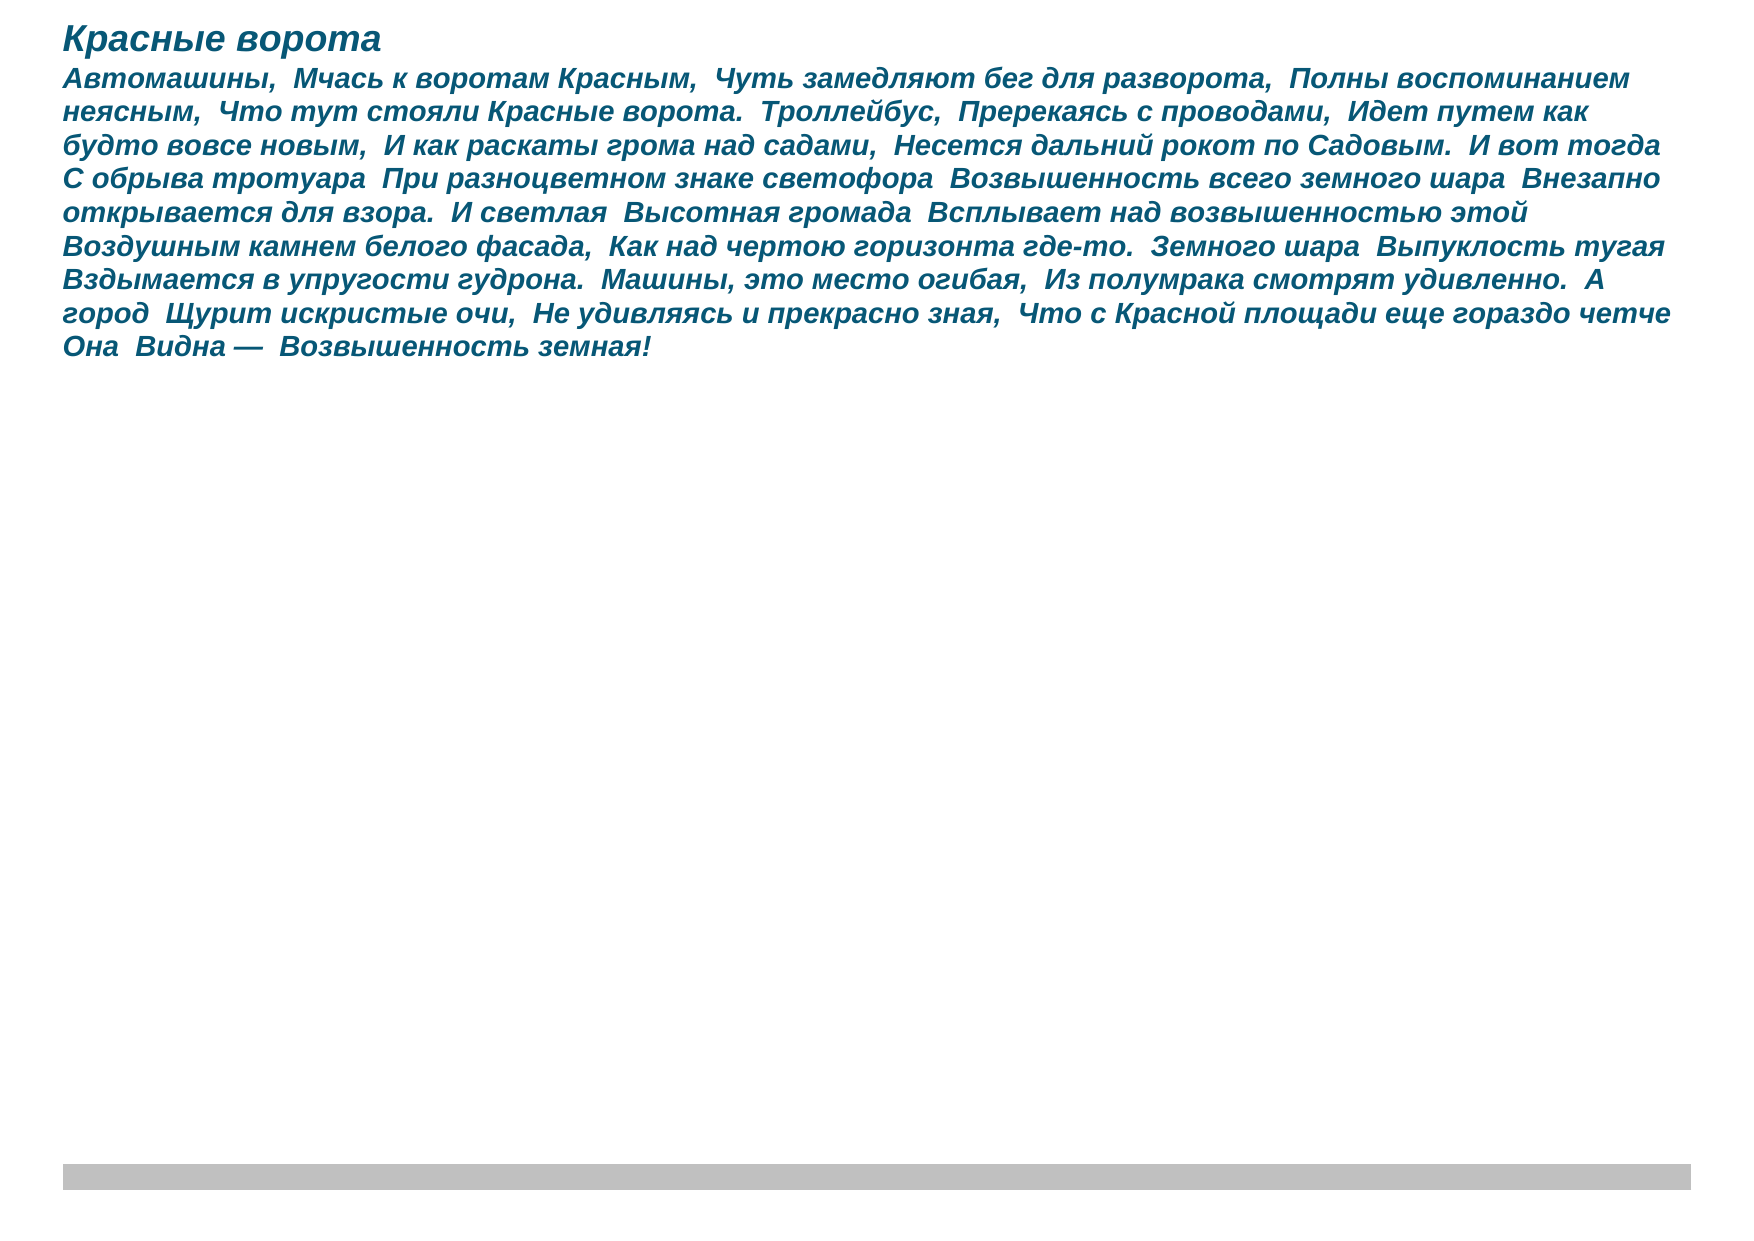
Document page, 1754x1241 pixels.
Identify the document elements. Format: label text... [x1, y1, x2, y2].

subtitle Красные ворота [62, 17, 1691, 60]
text Автомашины, [62, 61, 1691, 363]
